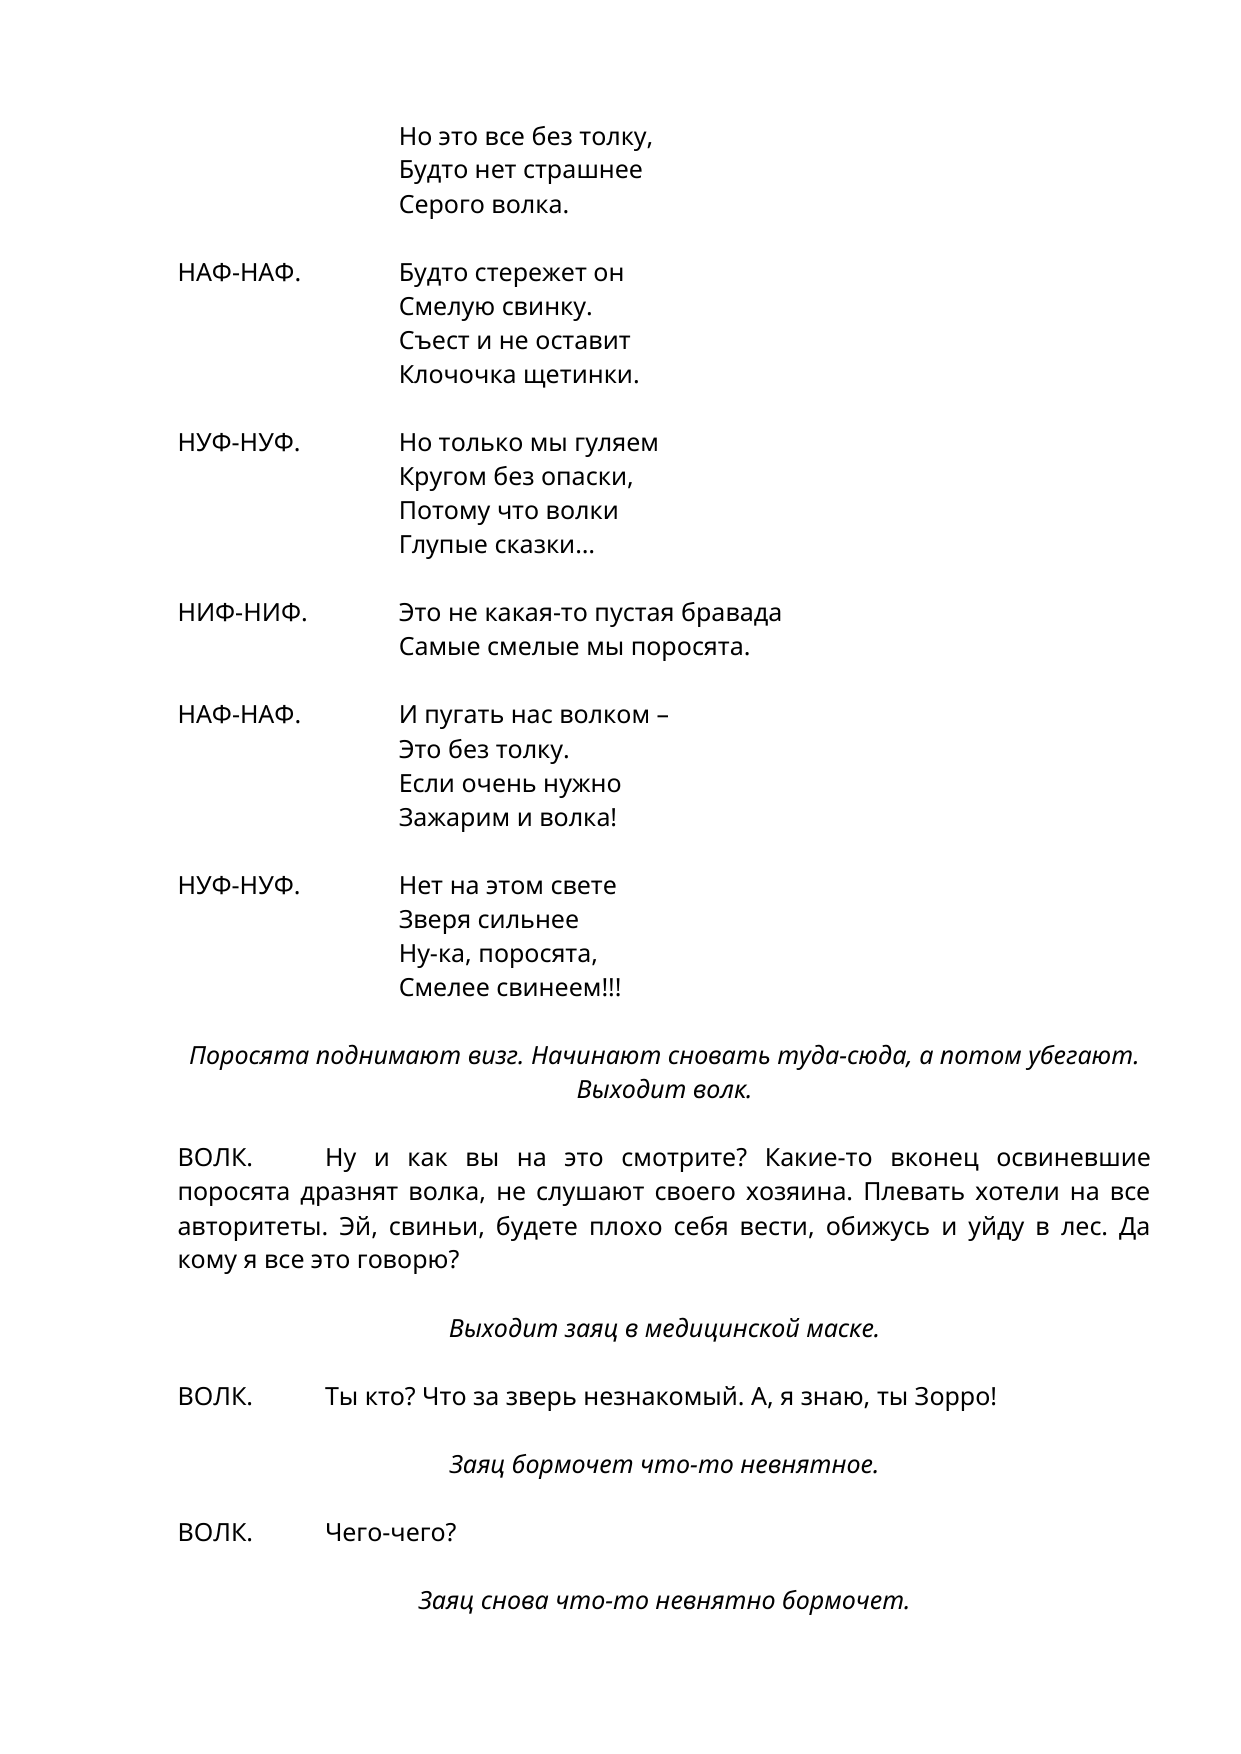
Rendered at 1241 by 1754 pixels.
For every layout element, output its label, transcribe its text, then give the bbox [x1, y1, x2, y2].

text ВОЛК. Ты кто? Что за зверь незнакомый. А, я знаю, ты Зорро! [177, 1378, 1152, 1412]
text Серого волка. [398, 186, 1152, 220]
text Заяц снова что-то невнятно бормочет. [177, 1583, 1152, 1617]
text Самые смелые мы поросята. [325, 629, 1152, 663]
text Смелую свинку. [325, 288, 1152, 322]
text Поросята поднимают визг. Начинают сновать туда-сюда, а потом убегают. [177, 1038, 1152, 1072]
text Но это все без толку, [398, 118, 1152, 152]
text НАФ-НАФ. Будто стережет он [177, 254, 1152, 288]
text НАФ-НАФ. И пугать нас волком – [177, 697, 1152, 731]
text Смелее свинеем!!! [325, 970, 1152, 1004]
text НИФ-НИФ. Это не какая-то пустая бравада [177, 595, 1152, 629]
text ВОЛК. Чего-чего? [177, 1515, 1152, 1549]
text Кругом без опаски, [325, 459, 1152, 493]
text ВОЛК. Ну и как вы на это смотрите? Какие-то вконец освиневшие поросята дразнят волка, не слушают своего хозяина. Плевать хотели на все авторитеты. Эй, свиньи, будете плохо себя вести, обижусь и уйду в лес. Да кому я все это говорю? [177, 1140, 1152, 1276]
text Зверя сильнее [325, 902, 1152, 936]
text НУФ-НУФ. Нет на этом свете [177, 867, 1152, 902]
text Зажарим и волка! [325, 799, 1152, 833]
text Съест и не оставит [325, 322, 1152, 357]
text Будто нет страшнее [398, 152, 1152, 186]
text Это без толку. [325, 731, 1152, 765]
text НУФ-НУФ. Но только мы гуляем [177, 425, 1152, 459]
text Клочочка щетинки. [325, 357, 1152, 391]
text Если очень нужно [251, 765, 1152, 799]
text Выходит заяц в медицинской маске. [177, 1310, 1152, 1344]
text Заяц бормочет что-то невнятное. [177, 1447, 1152, 1481]
text Ну-ка, поросята, [325, 936, 1152, 970]
text Глупые сказки… [325, 527, 1152, 561]
text Потому что волки [325, 493, 1152, 527]
text Выходит волк. [177, 1072, 1152, 1106]
